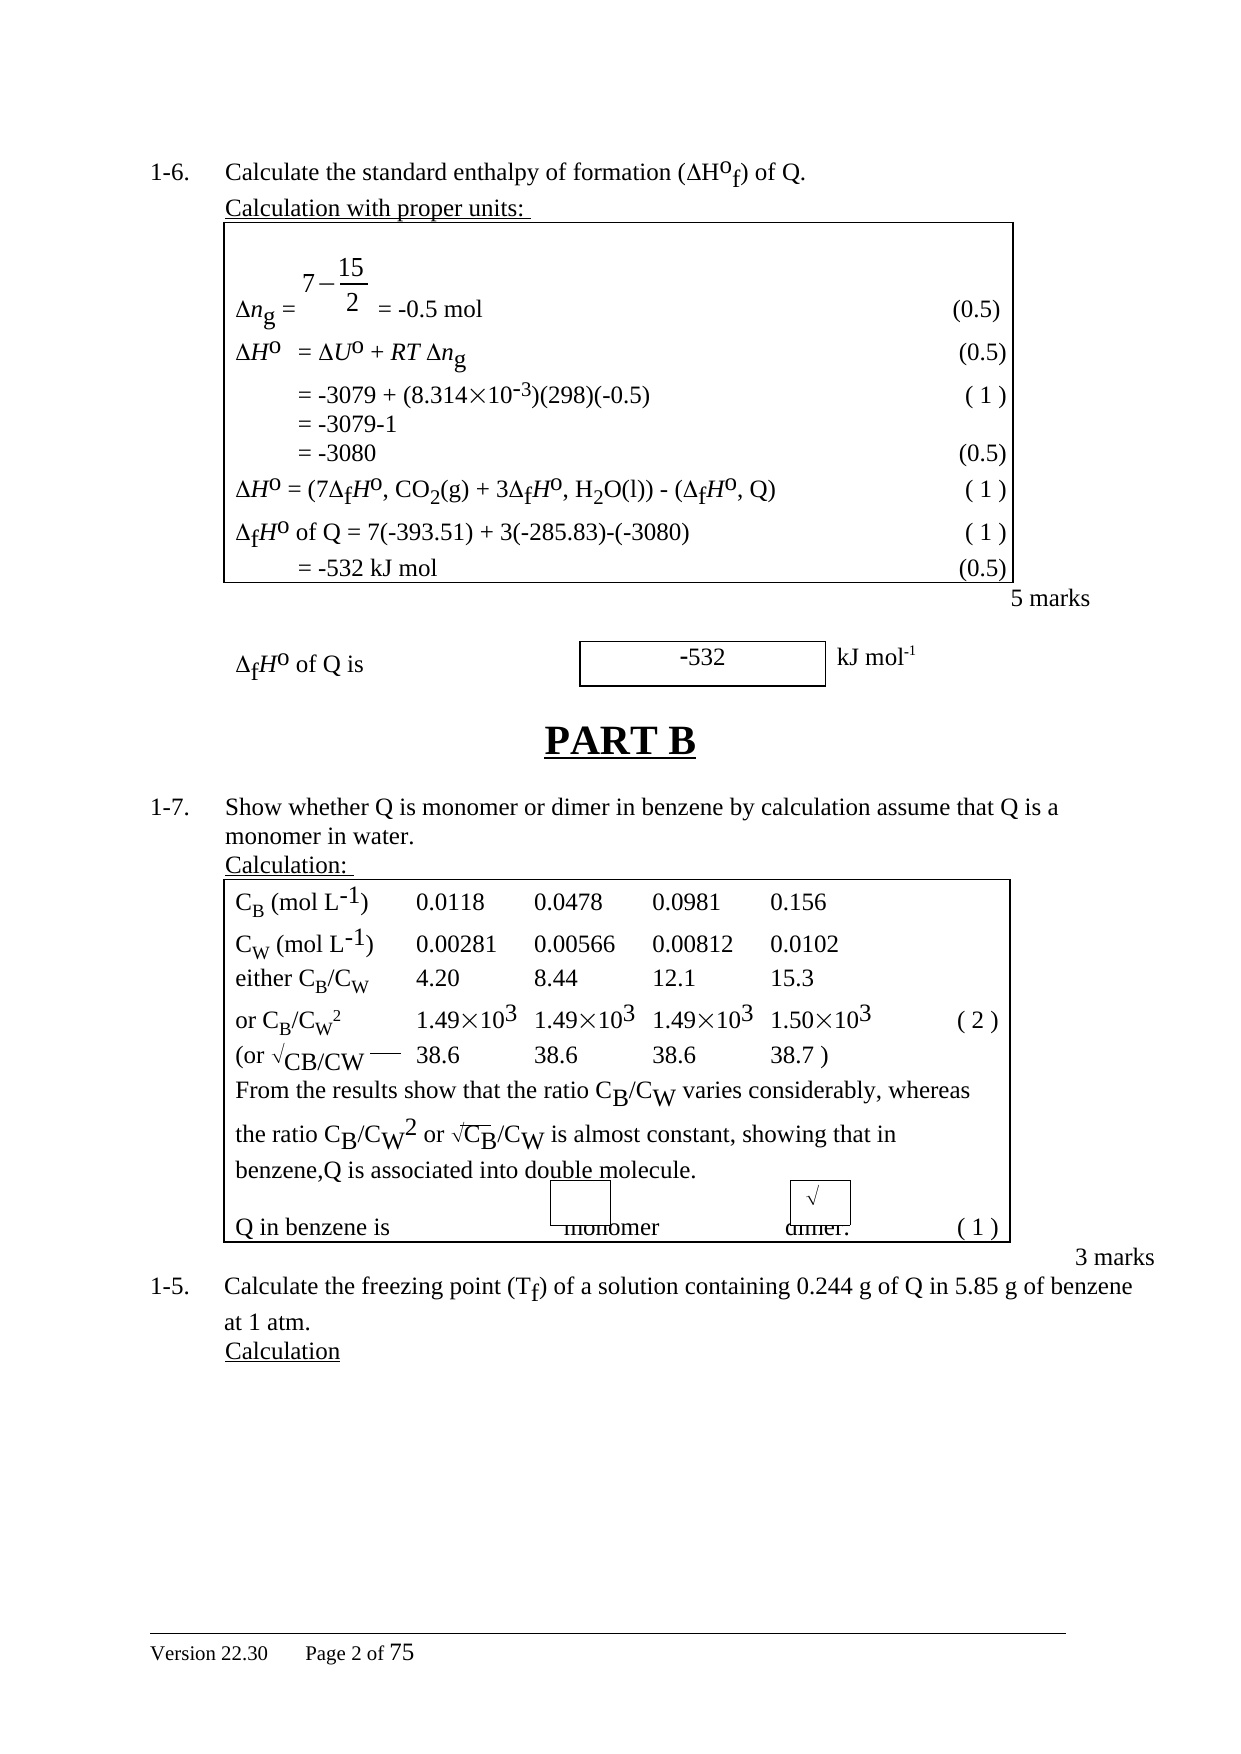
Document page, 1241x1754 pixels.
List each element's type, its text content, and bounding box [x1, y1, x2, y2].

text 5 marks [150, 583, 1090, 612]
list Calculate the standard enthalpy of formation (Hof) of Q. [150, 150, 1090, 193]
list Show whether Q is monomer or dimer in benzene by calculation assume that Q is a monomer in water. [150, 792, 1090, 850]
text 1-5. Calculate the freezing point (Tf) of a solution containing 0.244 g of Q in 5.85 g of benzene at 1 atm. [150, 1271, 1155, 1336]
text Calculation with proper units: [150, 193, 1090, 222]
text Calculation [150, 1336, 1090, 1365]
table_header fHo of Q is [224, 641, 579, 685]
table_header 532 [581, 642, 825, 685]
table_header CB (mol L-1) 0.0118 0.0478 0.0981 0.156 CW (mol L-1) 0.00281 0.00566 0.00812 0.0102 either CB/CW 4.20 8.44 12.1 15.3 or CB/CW2 1.49103 1.49103 1.49103 1.50103 ( 2 ) (or CB/CW 38.6 38.6 38.6 38.7 ) From the results show that the ratio CB/CW varies considerably, whereas the ratio CB/CW2 or CB/CW is almost constant, showing that in benzene,Q is associated into double molecule. Q in benzene is monomer dimer. ( 1 ) [225, 880, 1009, 1241]
text 3 marks [150, 1242, 1155, 1271]
table_header ng = = -0.5 mol (0.5) Ho = Uo + RT ng (0.5) = -3079 + (8.31410-3)(298)(-0.5) ( 1 ) = -3079-1 = -3080 (0.5) Ho = (7fHo, CO2(g) + 3fHo, H2O(l)) - (fHo, Q) ( 1 ) fHo of Q = 7(-393.51) + 3(-285.83)-(-3080) ( 1 ) = -532 kJ mol (0.5) [225, 223, 1012, 582]
table_header kJ mol1 [826, 641, 1007, 685]
subtitle PART B [150, 716, 1090, 764]
text Calculation: [150, 850, 1090, 879]
